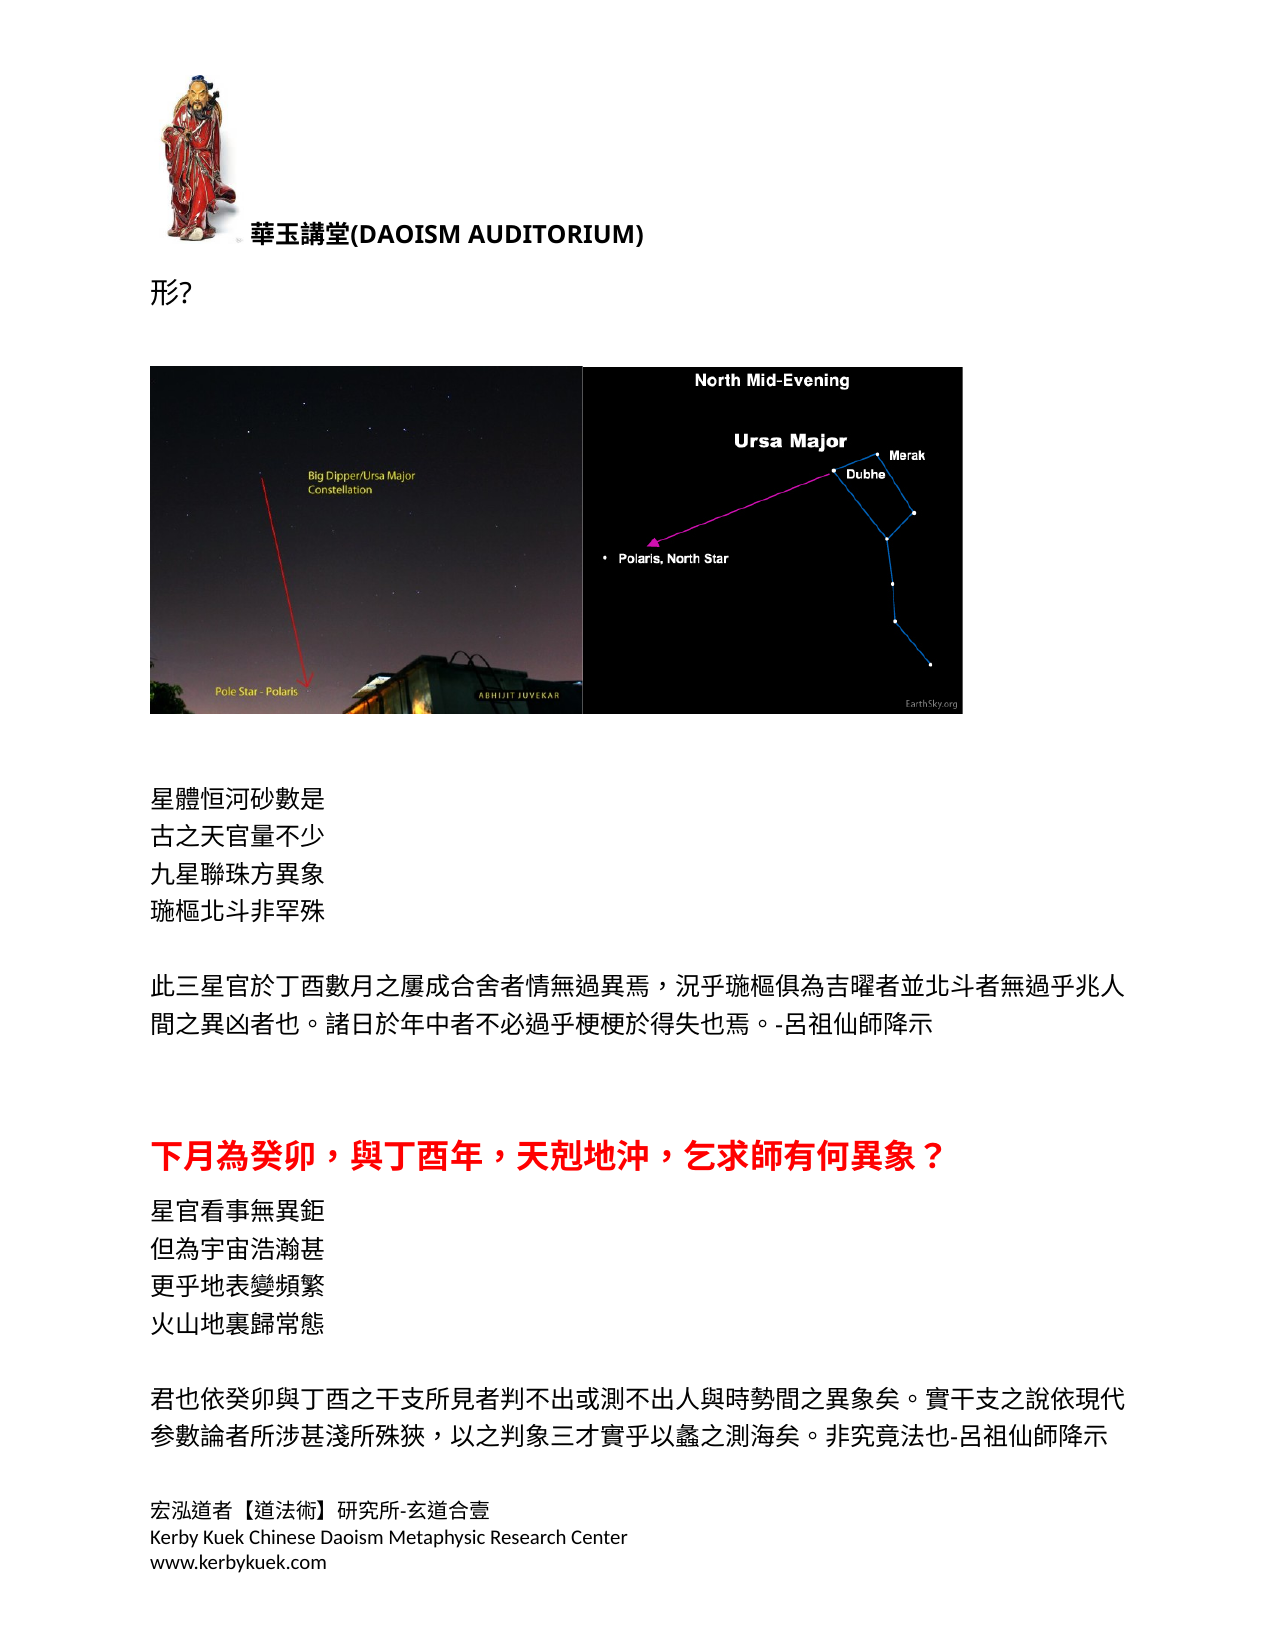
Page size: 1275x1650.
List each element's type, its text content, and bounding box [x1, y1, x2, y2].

text 九星聯珠方異象 [150, 854, 1125, 891]
text 火山地裏歸常態 [150, 1304, 1125, 1341]
text 君也依癸卯與丁酉之干支所見者判不出或測不出人與時勢間之異象矣。實干支之說依現代参數論者所涉甚淺所殊狹，以之判象三才實乎以蠡之測海矣。非究竟法也-呂祖仙師降示 [150, 1379, 1125, 1454]
text 星官看事無異鉅 [150, 1191, 1125, 1229]
picture [150, 366, 963, 714]
text 古之天官量不少 [150, 816, 1125, 854]
picture [150, 75, 244, 244]
text 下月為癸卯，與丁酉年，天剋地沖，乞求師有何異象？ [150, 1116, 1125, 1191]
text 但為宇宙浩瀚甚 [150, 1229, 1125, 1266]
text 更乎地表變頻繁 [150, 1266, 1125, 1304]
text 此三星官於丁酉數月之屢成合舍者情無過異焉，況乎㻢樞俱為吉曜者並北斗者無過乎兆人間之異凶者也。諸日於年中者不必過乎梗梗於得失也焉。-呂祖仙師降示 [150, 966, 1125, 1041]
text 星體恒河砂數是 [150, 779, 1125, 816]
text 㻢樞北斗非罕殊 [150, 891, 1125, 929]
text 這幾天,北空有北極星與天樞及天璇成一線(圖下), 在天成象,乞求師在地成何形? [150, 254, 1125, 329]
